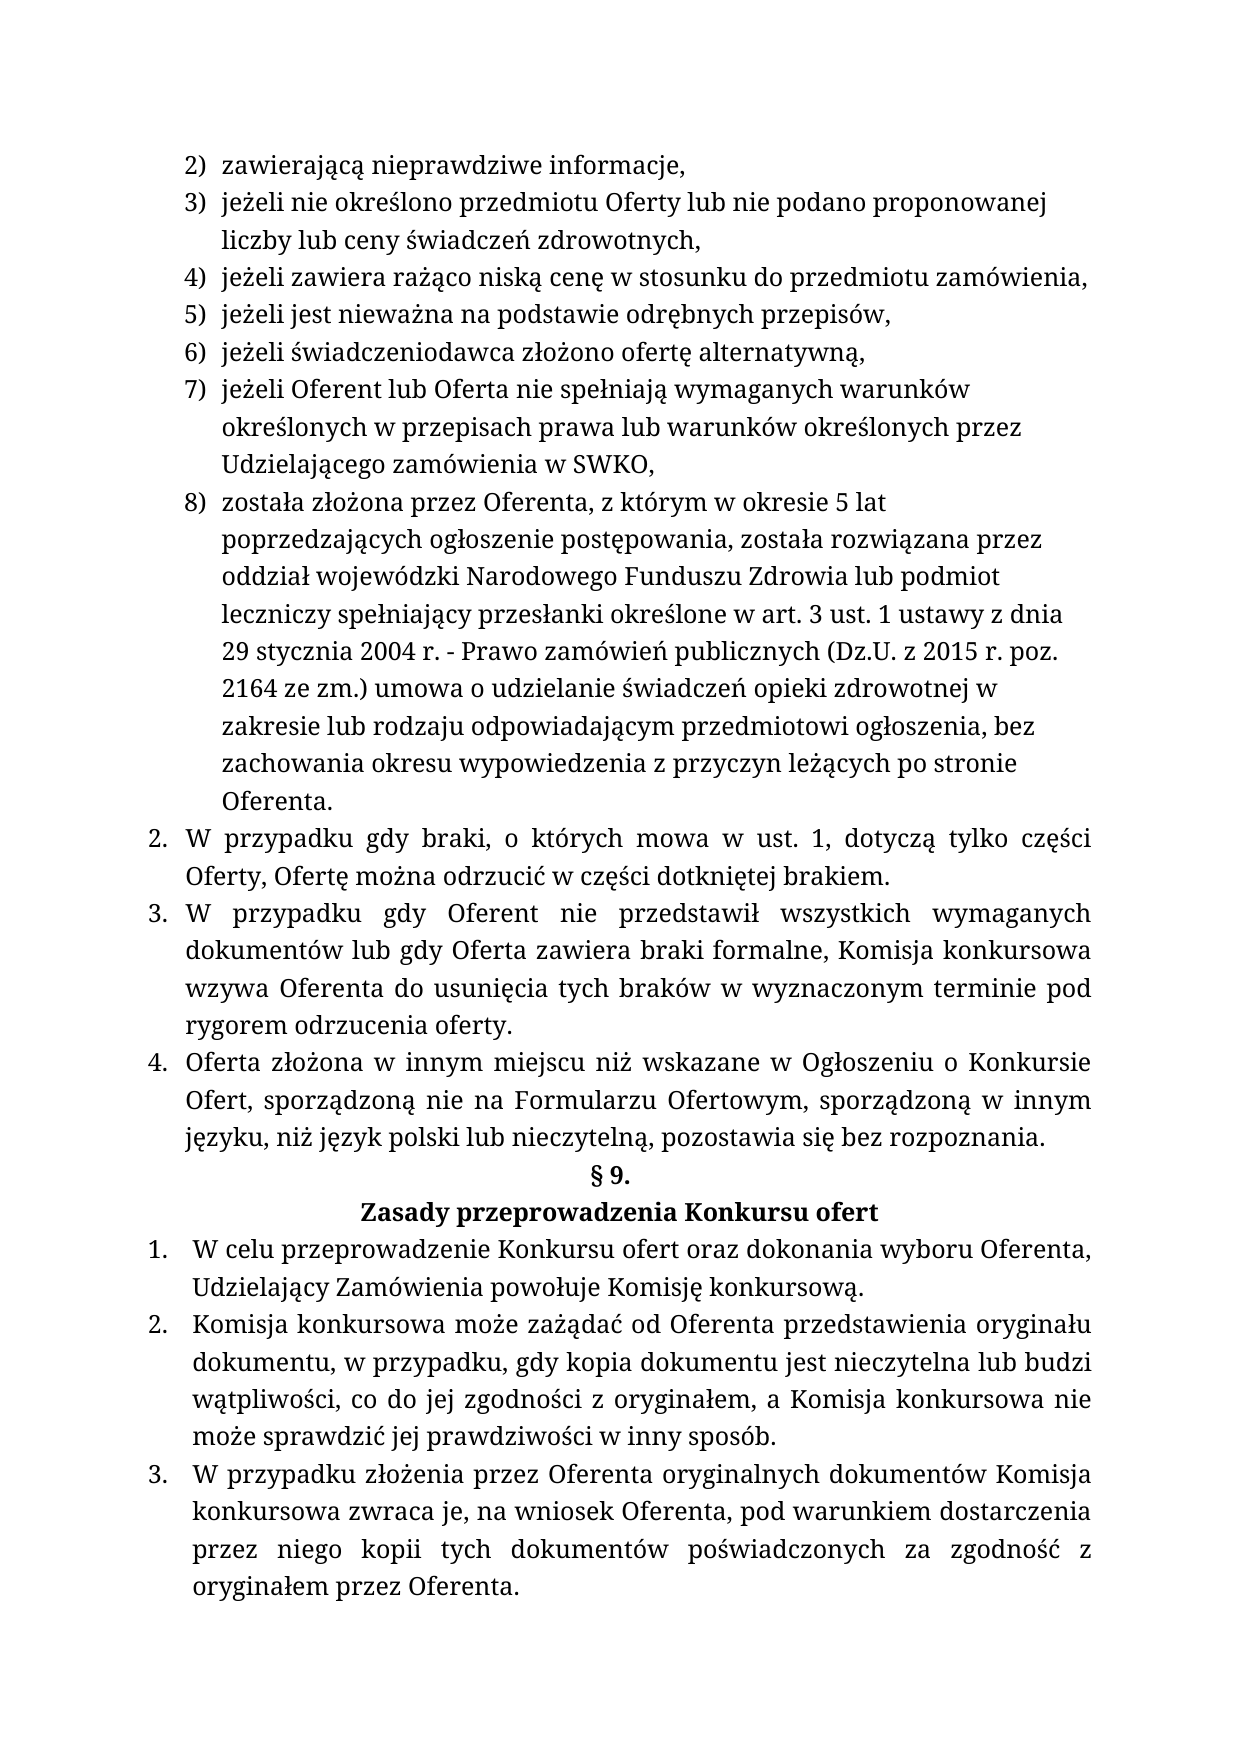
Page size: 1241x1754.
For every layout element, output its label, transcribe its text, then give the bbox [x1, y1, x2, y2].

list W przypadku gdy Oferent nie przedstawił wszystkich wymaganych dokumentów lub gdy Oferta zawiera braki formalne, Komisja konkursowa wzywa Oferenta do usunięcia tych braków w wyznaczonym terminie pod rygorem odrzucenia oferty. [148, 896, 1093, 1042]
list jeżeli nie określono przedmiotu Oferty lub nie podano proponowanej liczby lub ceny świadczeń zdrowotnych, [184, 185, 1093, 256]
list W przypadku złożenia przez Oferenta oryginalnych dokumentów Komisja konkursowa zwraca je, na wniosek Oferenta, pod warunkiem dostarczenia przez niego kopii tych dokumentów poświadczonych za zgodność z oryginałem przez Oferenta. [148, 1456, 1093, 1603]
list jeżeli świadczeniodawca złożono ofertę alternatywną, [184, 334, 1093, 369]
list Oferta złożona w innym miejscu niż wskazane w Ogłoszeniu o Konkursie Ofert, sporządzoną nie na Formularzu Ofertowym, sporządzoną w innym języku, niż język polski lub nieczytelną, pozostawia się bez rozpoznania. [148, 1045, 1093, 1154]
list jeżeli zawiera rażąco niską cenę w stosunku do przedmiotu zamówienia, [184, 260, 1093, 294]
list W przypadku gdy braki, o których mowa w ust. 1, dotyczą tylko części Oferty, Ofertę można odrzucić w części dotkniętej brakiem. [148, 821, 1093, 892]
list W celu przeprowadzenie Konkursu ofert oraz dokonania wyboru Oferenta, Udzielający Zamówienia powołuje Komisję konkursową. [148, 1232, 1093, 1303]
list jeżeli jest nieważna na podstawie odrębnych przepisów, [184, 297, 1093, 331]
text Zasady przeprowadzenia Konkursu ofert [146, 1195, 1093, 1229]
list zawierającą nieprawdziwe informacje, [184, 148, 1093, 182]
list Komisja konkursowa może zażądać od Oferenta przedstawienia oryginału dokumentu, w przypadku, gdy kopia dokumentu jest nieczytelna lub budzi wątpliwości, co do jej zgodności z oryginałem, a Komisja konkursowa nie może sprawdzić jej prawdziwości w inny sposób. [148, 1307, 1093, 1453]
list jeżeli Oferent lub Oferta nie spełniają wymaganych warunków określonych w przepisach prawa lub warunków określonych przez Udzielającego zamówienia w SWKO, [184, 372, 1093, 481]
list została złożona przez Oferenta, z którym w okresie 5 lat poprzedzających ogłoszenie postępowania, została rozwiązana przez oddział wojewódzki Narodowego Funduszu Zdrowia lub podmiot leczniczy spełniający przesłanki określone w art. 3 ust. 1 ustawy z dnia 29 stycznia 2004 r. - Prawo zamówień publicznych (Dz.U. z 2015 r. poz. 2164 ze zm.) umowa o udzielanie świadczeń opieki zdrowotnej w zakresie lub rodzaju odpowiadającym przedmiotowi ogłoszenia, bez zachowania okresu wypowiedzenia z przyczyn leżących po stronie Oferenta. [184, 484, 1093, 817]
